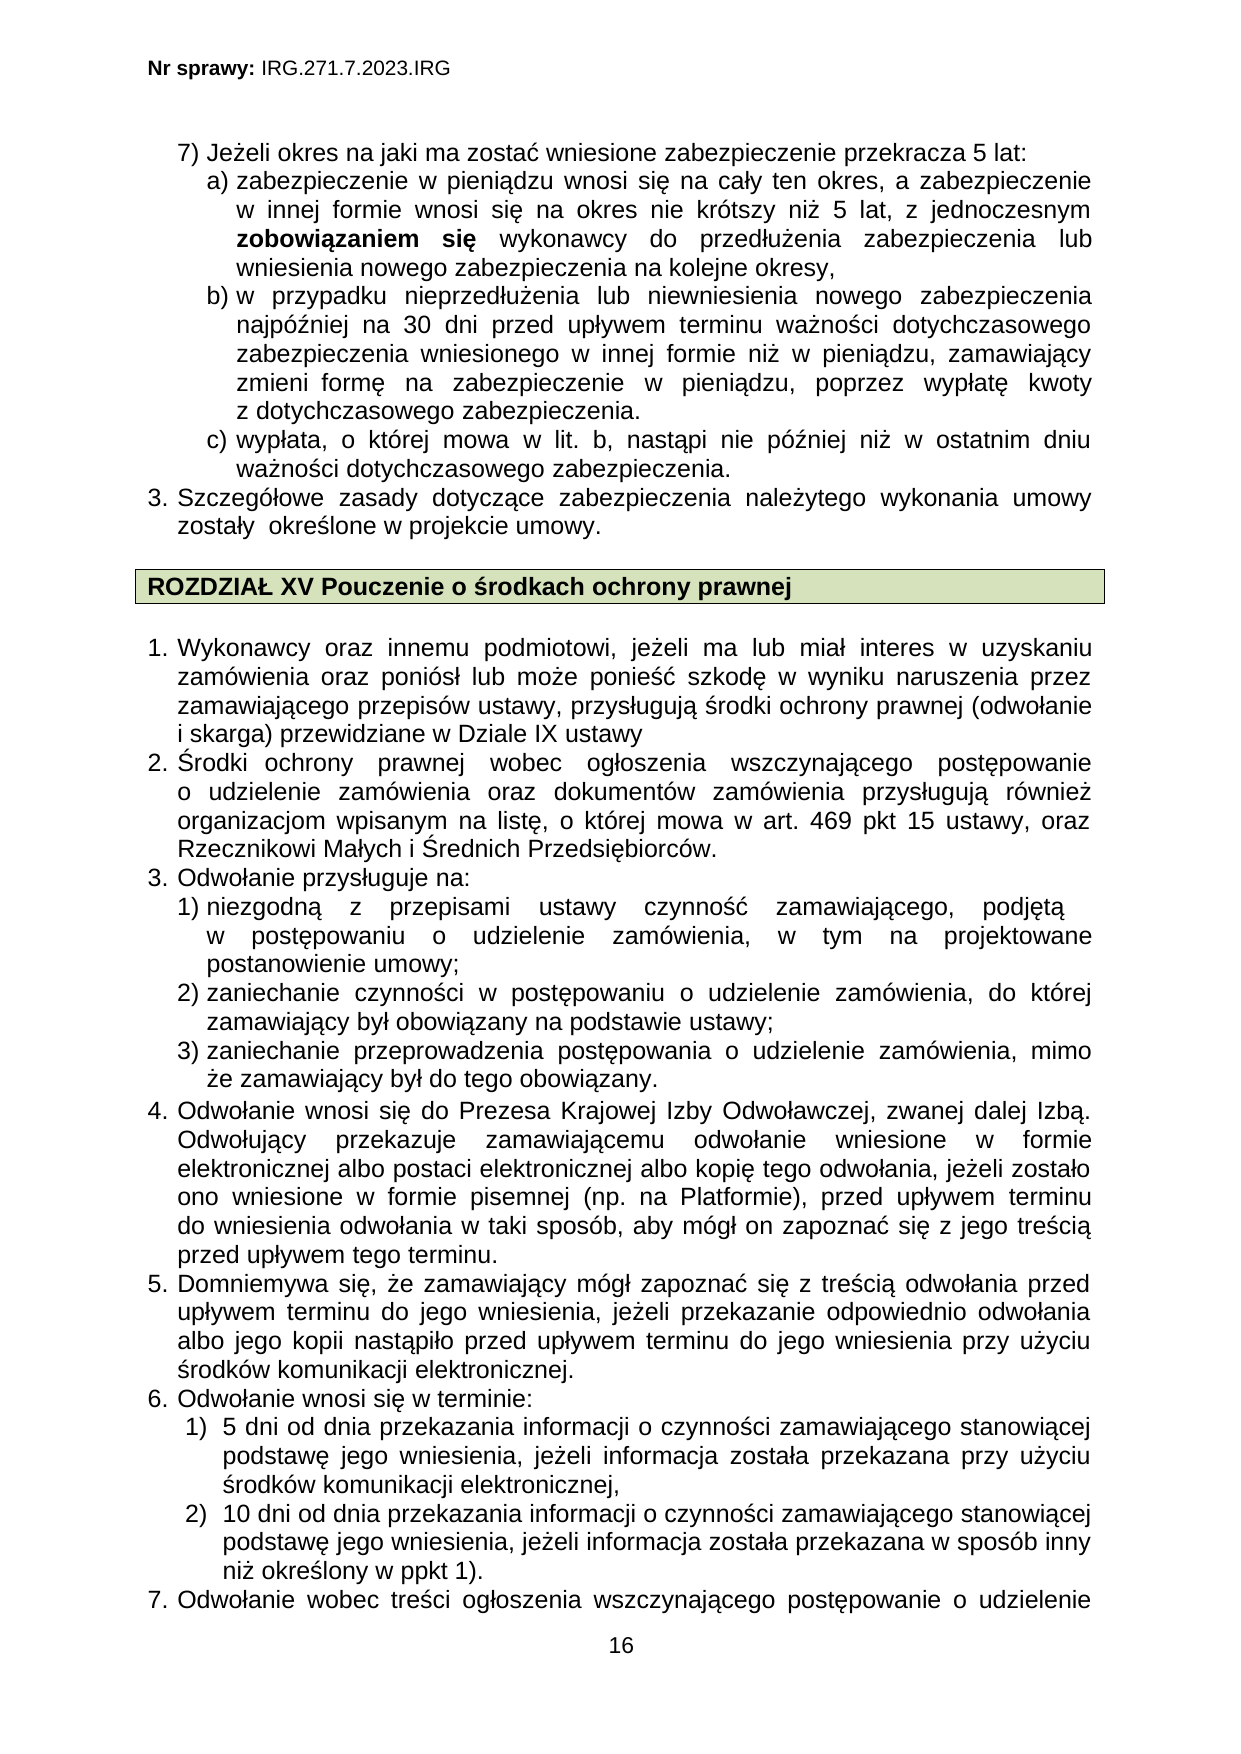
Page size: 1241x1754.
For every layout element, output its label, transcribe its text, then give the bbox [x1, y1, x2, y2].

list Odwołanie przysługuje na: [147, 863, 1115, 892]
list Jeżeli okres na jaki ma zostać wniesione zabezpieczenie przekracza 5 lat: [177, 137, 1115, 166]
list zabezpieczenie w pieniądzu wnosi się na cały ten okres, a zabezpieczenie w innej formie wnosi się na okres nie krótszy niż 5 lat, z jednoczesnym zobowiązaniem się wykonawcy do przedłużenia zabezpieczenia lub wniesienia nowego zabezpieczenia na kolejne okresy, [206, 166, 1092, 281]
list 10 dni od dnia przekazania informacji o czynności zamawiającego stanowiącej podstawę jego wniesienia, jeżeli informacja została przekazana w sposób inny niż określony w ppkt 1). [185, 1499, 1092, 1585]
list Domniemywa się, że zamawiający mógł zapoznać się z treścią odwołania przed upływem terminu do jego wniesienia, jeżeli przekazanie odpowiednio odwołania albo jego kopii nastąpiło przed upływem terminu do jego wniesienia przy użyciu środków komunikacji elektronicznej. [147, 1268, 1092, 1383]
list wypłata, o której mowa w lit. b, nastąpi nie później niż w ostatnim dniu ważności dotychczasowego zabezpieczenia. [206, 425, 1092, 482]
list Środki ochrony prawnej wobec ogłoszenia wszczynającego postępowanie o udzielenie zamówienia oraz dokumentów zamówienia przysługują również organizacjom wpisanym na listę, o której mowa w art. 469 pkt 15 ustawy, oraz Rzecznikowi Małych i Średnich Przedsiębiorców. [147, 748, 1092, 863]
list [147, 1585, 1092, 1614]
list Szczegółowe zasady dotyczące zabezpieczenia należytego wykonania umowy zostały określone w projekcie umowy. [147, 482, 1092, 540]
list w przypadku nieprzedłużenia lub niewniesienia nowego zabezpieczenia najpóźniej na 30 dni przed upływem terminu ważności dotychczasowego zabezpieczenia wniesionego w innej formie niż w pieniądzu, zamawiający zmieni formę na zabezpieczenie w pieniądzu, poprzez wypłatę kwoty z dotychczasowego zabezpieczenia. [206, 281, 1092, 425]
list zaniechanie przeprowadzenia postępowania o udzielenie zamówienia, mimo że zamawiający był do tego obowiązany. [177, 1036, 1092, 1093]
list niezgodną z przepisami ustawy czynność zamawiającego, podjętą w postępowaniu o udzielenie zamówienia, w tym na projektowane postanowienie umowy; [177, 892, 1093, 978]
list zaniechanie czynności w postępowaniu o udzielenie zamówienia, do której zamawiający był obowiązany na podstawie ustawy; [177, 978, 1092, 1036]
list Wykonawcy oraz innemu podmiotowi, jeżeli ma lub miał interes w uzyskaniu zamówienia oraz poniósł lub może ponieść szkodę w wyniku naruszenia przez zamawiającego przepisów ustawy, przysługują środki ochrony prawnej (odwołanie i skarga) przewidziane w Dziale IX ustawy [147, 633, 1092, 748]
list 5 dni od dnia przekazania informacji o czynności zamawiającego stanowiącej podstawę jego wniesienia, jeżeli informacja została przekazana przy użyciu środków komunikacji elektronicznej, [185, 1412, 1092, 1498]
list Odwołanie wnosi się do Prezesa Krajowej Izby Odwoławczej, zwanej dalej Izbą. Odwołujący przekazuje zamawiającemu odwołanie wniesione w formie elektronicznej albo postaci elektronicznej albo kopię tego odwołania, jeżeli zostało ono wniesione w formie pisemnej (np. na Platformie), przed upływem terminu do wniesienia odwołania w taki sposób, aby mógł on zapoznać się z jego treścią przed upływem tego terminu. [147, 1096, 1092, 1268]
list Odwołanie wnosi się w terminie: [147, 1383, 1115, 1412]
